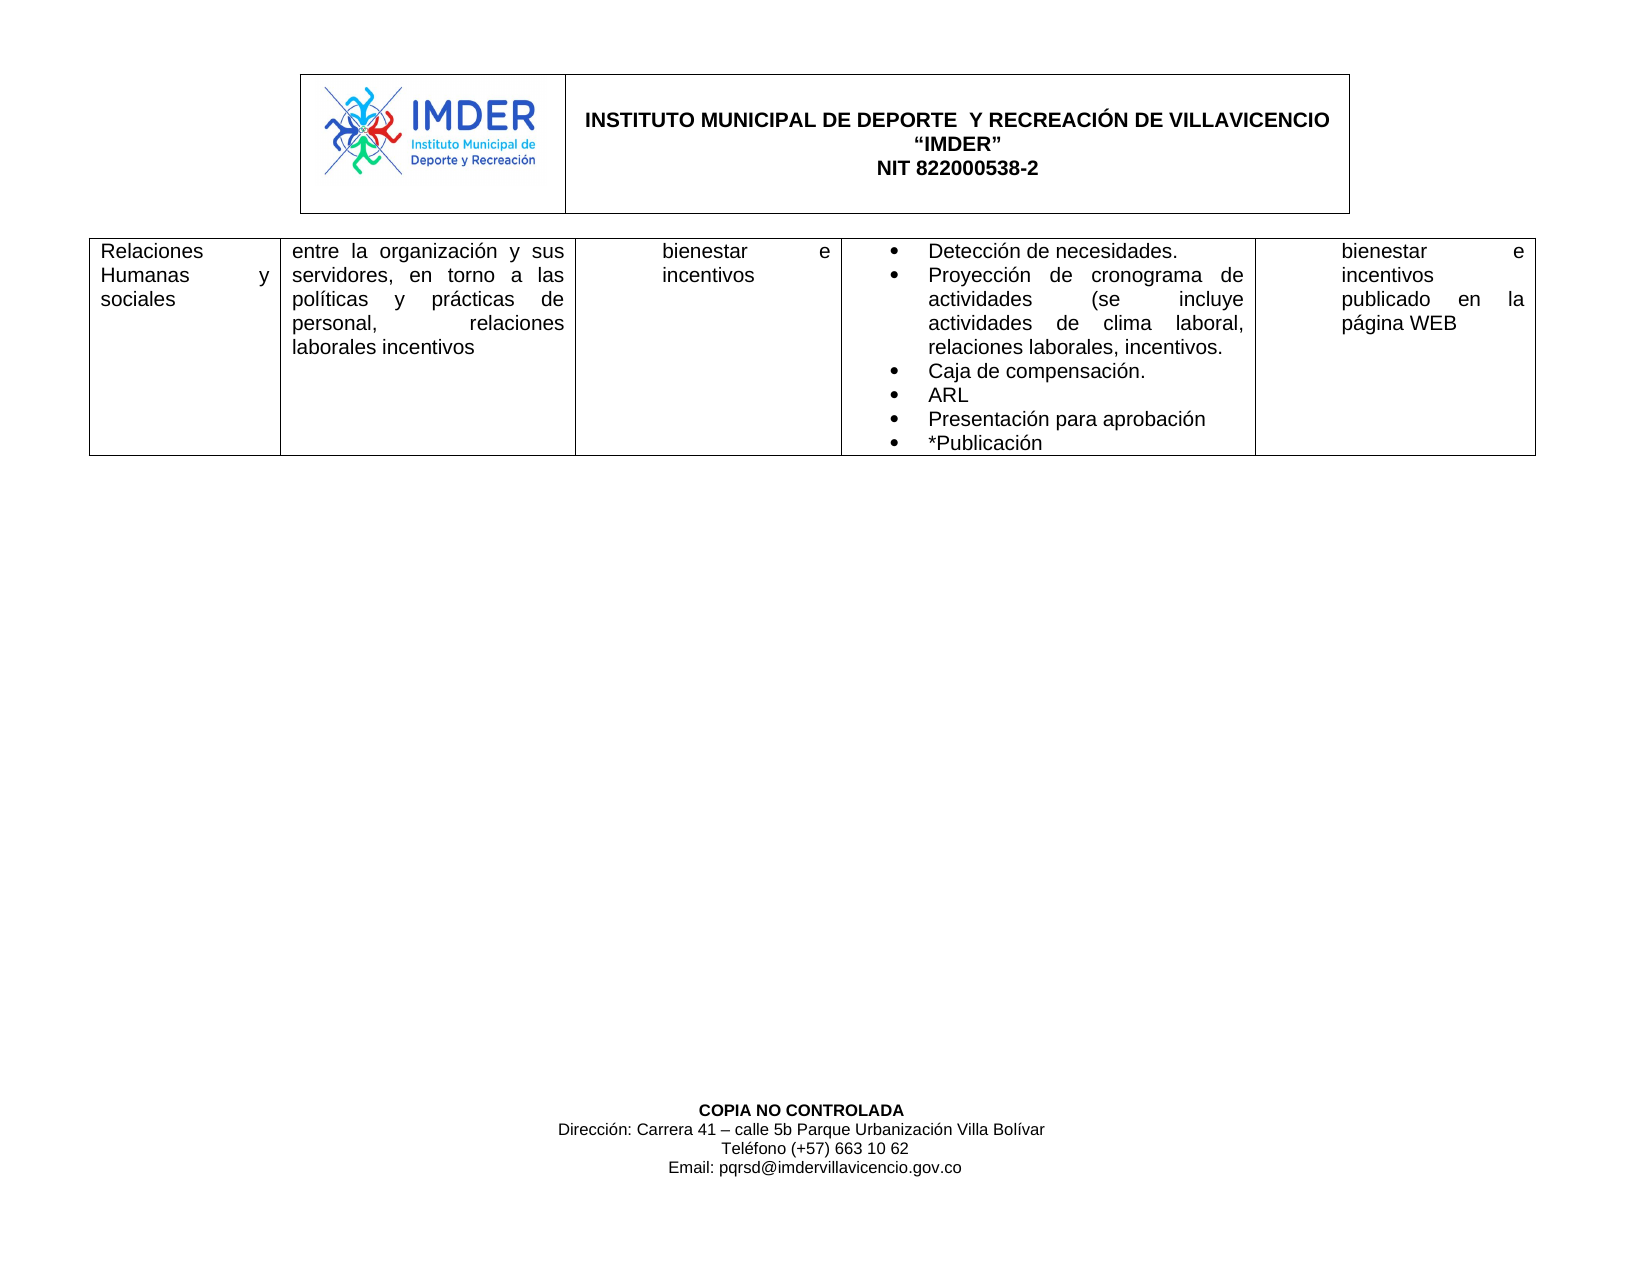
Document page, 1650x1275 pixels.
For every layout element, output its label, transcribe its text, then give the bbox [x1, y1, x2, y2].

table_cell Programas de bienestar e incentivos [576, 239, 841, 455]
table_cell Programas de bienestar e incentivos publicado en la página WEB [1256, 239, 1535, 455]
table_cell Gestión de las Relaciones Humanas y sociales [90, 239, 280, 455]
table_cell Establecer las relaciones entre la organización y sus servidores, en torno a las políticas y prácticas de personal, relaciones laborales incentivos [281, 239, 575, 455]
picture [314, 75, 547, 186]
